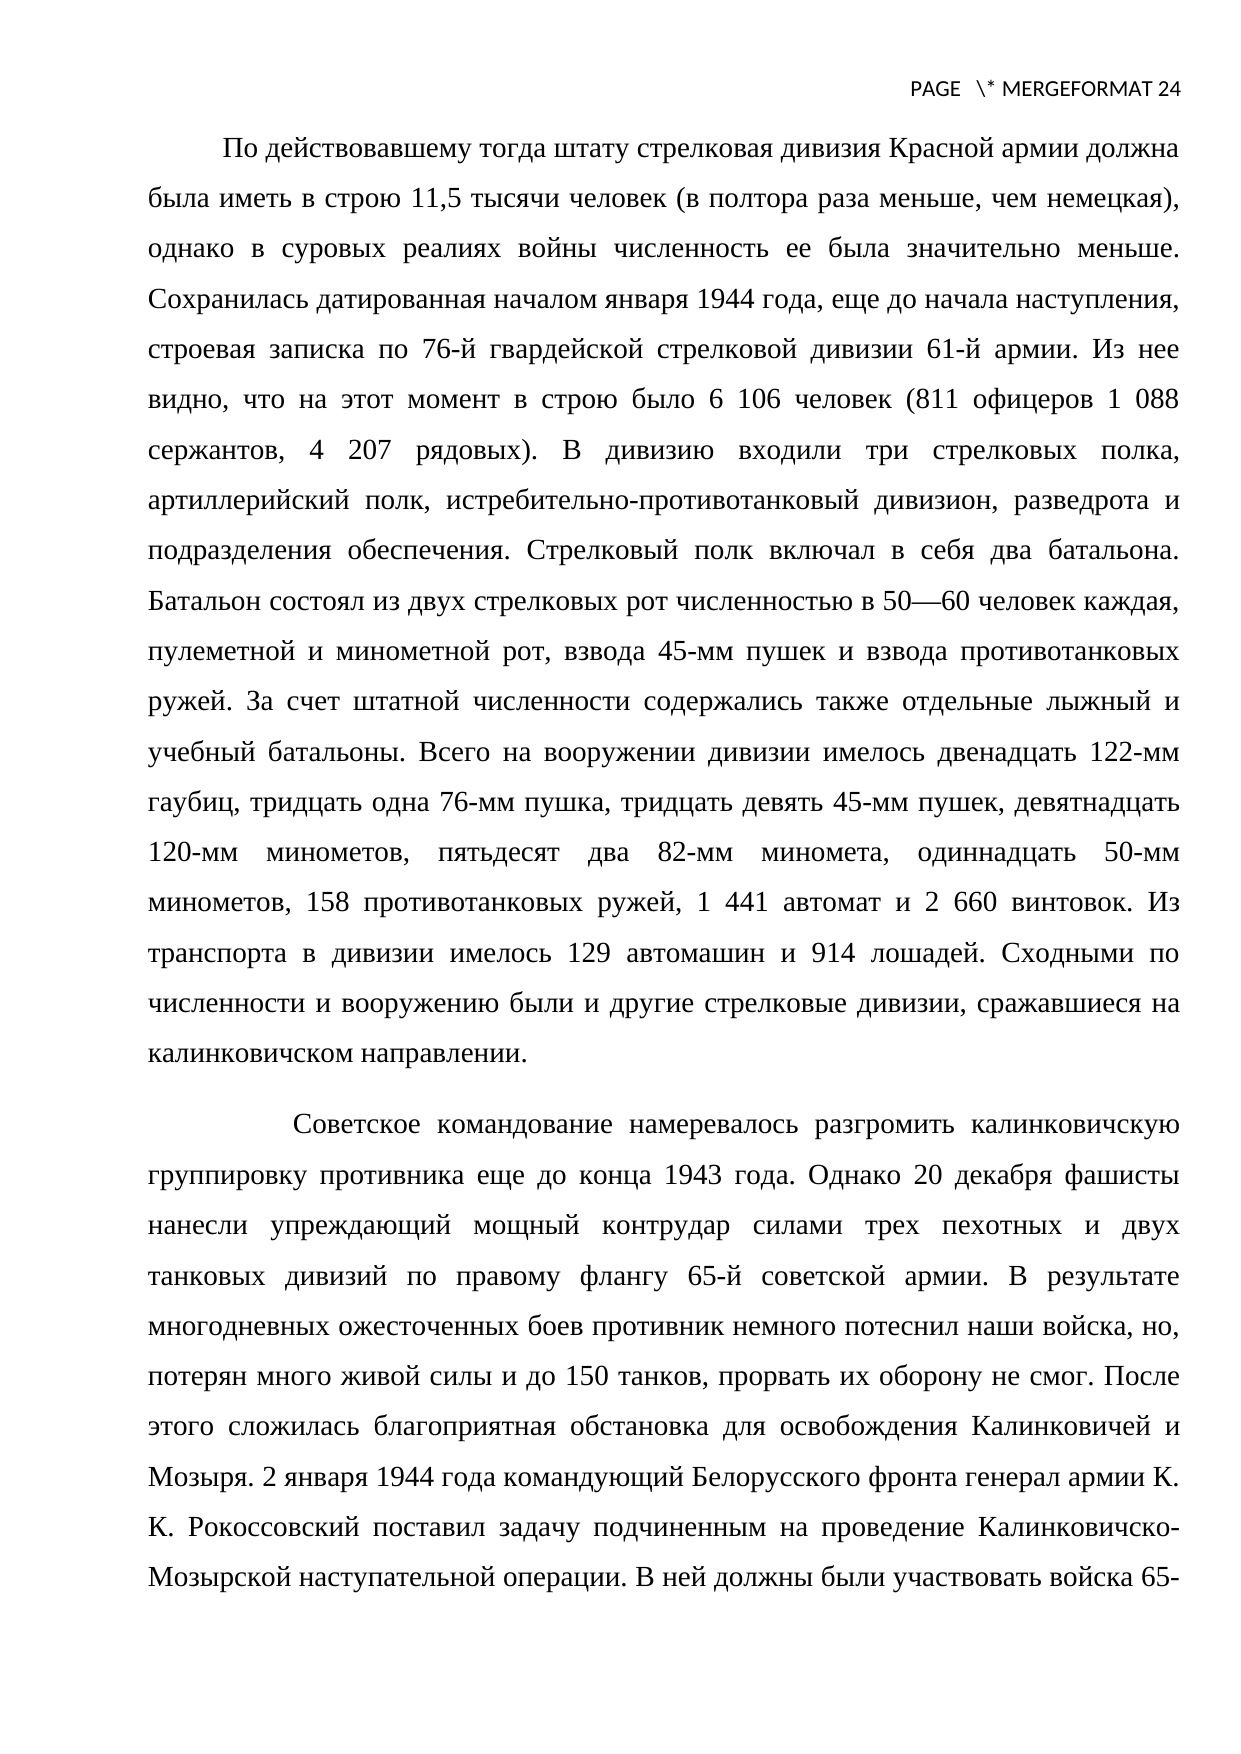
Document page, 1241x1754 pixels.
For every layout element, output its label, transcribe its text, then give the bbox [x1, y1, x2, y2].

text По действовавшему тогда штату стрелковая дивизия Красной армии должна была иметь в строю 11,5 тысячи человек (в полтора раза меньше, чем немецкая), однако в суровых реалиях войны численность ее была значительно меньше. Сохранилась датированная началом января 1944 года, еще до начала наступления, строевая записка по 76-й гвардейской стрелковой дивизии 61-й армии. Из нее видно, что на этот момент в строю было 6 106 человек (811 офицеров 1 088 сержантов, 4 207 рядовых). В дивизию входили три стрелковых полка, артиллерийский полк, истребительно-противотанковый дивизион, разведрота и подразделения обеспечения. Стрелковый полк включал в себя два батальона. Батальон состоял из двух стрелковых рот численностью в 50—60 человек каждая, пулеметной и минометной рот, взвода 45-мм пушек и взвода противотанковых ружей. За счет штатной численности содержались также отдельные лыжный и учебный батальоны. Всего на вооружении дивизии имелось двенадцать 122-мм гаубиц, тридцать одна 76-мм пушка, тридцать девять 45-мм пушек, девятнадцать 120-мм минометов, пятьдесят два 82-мм миномета, одиннадцать 50-мм минометов, 158 противотанковых ружей, 1 441 автомат и 2 660 винтовок. Из транспорта в дивизии имелось 129 автомашин и 914 лошадей. Сходными по численности и вооружению были и другие стрелковые дивизии, сражавшиеся на калинковичском направлении. [148, 130, 1181, 1069]
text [148, 1107, 1181, 1593]
